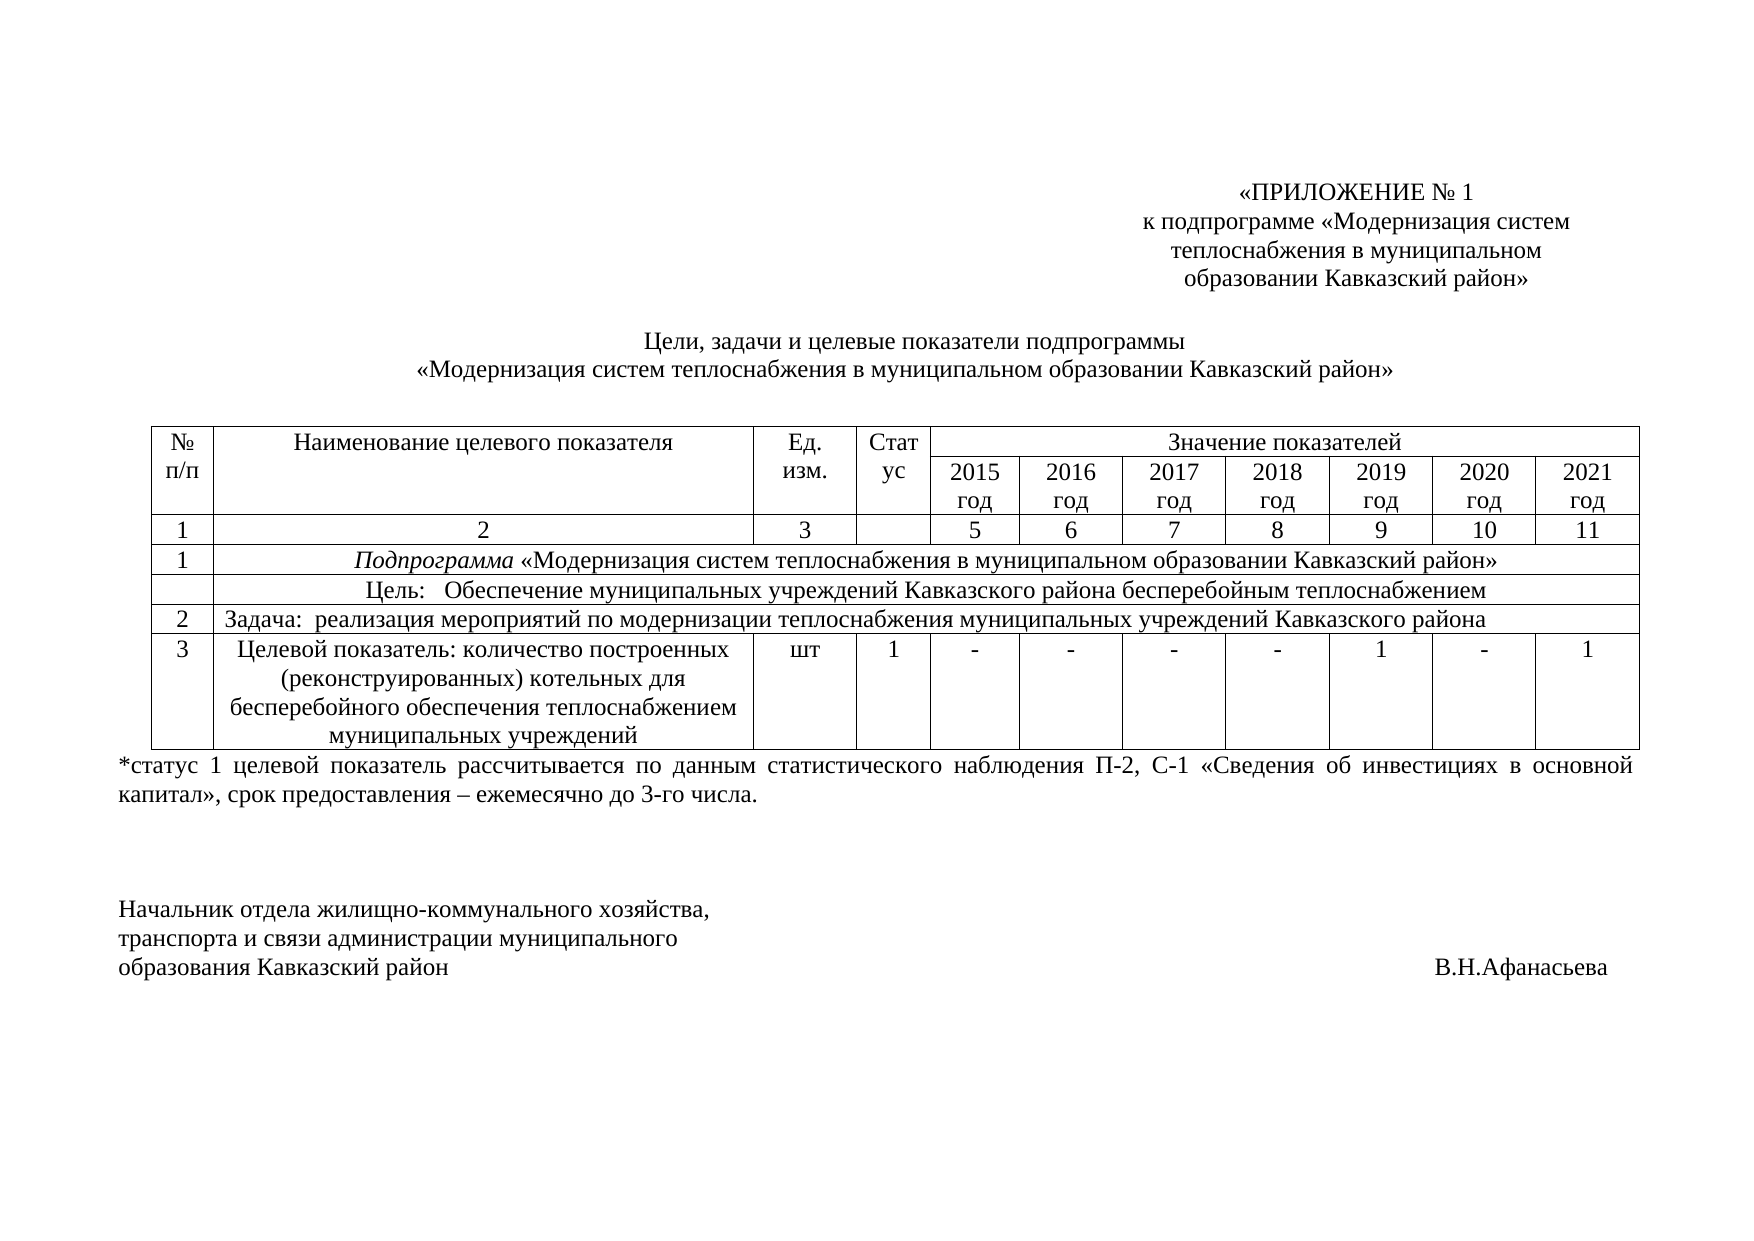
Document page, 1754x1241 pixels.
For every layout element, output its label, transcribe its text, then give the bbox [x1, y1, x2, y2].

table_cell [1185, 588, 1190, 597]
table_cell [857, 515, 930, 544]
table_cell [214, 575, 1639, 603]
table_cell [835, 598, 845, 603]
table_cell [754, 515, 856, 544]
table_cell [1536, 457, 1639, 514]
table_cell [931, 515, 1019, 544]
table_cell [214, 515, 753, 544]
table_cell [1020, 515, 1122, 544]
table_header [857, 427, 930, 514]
text транспорта и связи администрации муниципального [118, 923, 1636, 952]
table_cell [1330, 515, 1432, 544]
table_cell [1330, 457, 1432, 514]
text «Модернизация систем теплоснабжения в муниципальном образовании Кавказский район» [118, 354, 1636, 383]
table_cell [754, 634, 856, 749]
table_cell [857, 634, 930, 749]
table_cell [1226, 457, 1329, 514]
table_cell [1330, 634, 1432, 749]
text Начальник отдела жилищно-коммунального хозяйства, [118, 894, 1636, 923]
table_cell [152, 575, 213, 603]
text Цели, задачи и целевые показатели подпрограммы [193, 326, 1636, 354]
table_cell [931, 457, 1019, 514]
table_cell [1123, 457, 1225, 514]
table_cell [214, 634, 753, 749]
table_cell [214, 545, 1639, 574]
text *статус 1 целевой показатель рассчитывается по данным статистического наблюдения П-2, С-1 «Сведения об инвестициях в основной капитал», срок предоставления – ежемесячно до 3-го числа. [118, 412, 1636, 808]
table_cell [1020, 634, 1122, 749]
text теплоснабжения в муниципальном [1077, 235, 1636, 263]
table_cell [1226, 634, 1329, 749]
text образования Кавказский район В.Н.Афанасьева [118, 952, 1636, 980]
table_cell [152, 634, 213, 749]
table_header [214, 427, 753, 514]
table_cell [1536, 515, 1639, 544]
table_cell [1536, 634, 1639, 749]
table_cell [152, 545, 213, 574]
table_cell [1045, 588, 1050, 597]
text к подпрограмме «Модернизация систем [1077, 206, 1636, 235]
text «ПРИЛОЖЕНИЕ № 1 [1077, 177, 1636, 206]
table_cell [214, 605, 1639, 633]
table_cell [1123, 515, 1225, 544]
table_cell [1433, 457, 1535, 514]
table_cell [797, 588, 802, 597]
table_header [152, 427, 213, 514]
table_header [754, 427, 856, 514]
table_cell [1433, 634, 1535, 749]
text образовании Кавказский район» [1077, 263, 1636, 292]
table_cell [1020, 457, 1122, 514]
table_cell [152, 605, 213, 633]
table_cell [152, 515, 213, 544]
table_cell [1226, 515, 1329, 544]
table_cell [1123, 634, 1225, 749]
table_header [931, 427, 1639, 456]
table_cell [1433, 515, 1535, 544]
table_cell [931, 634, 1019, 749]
